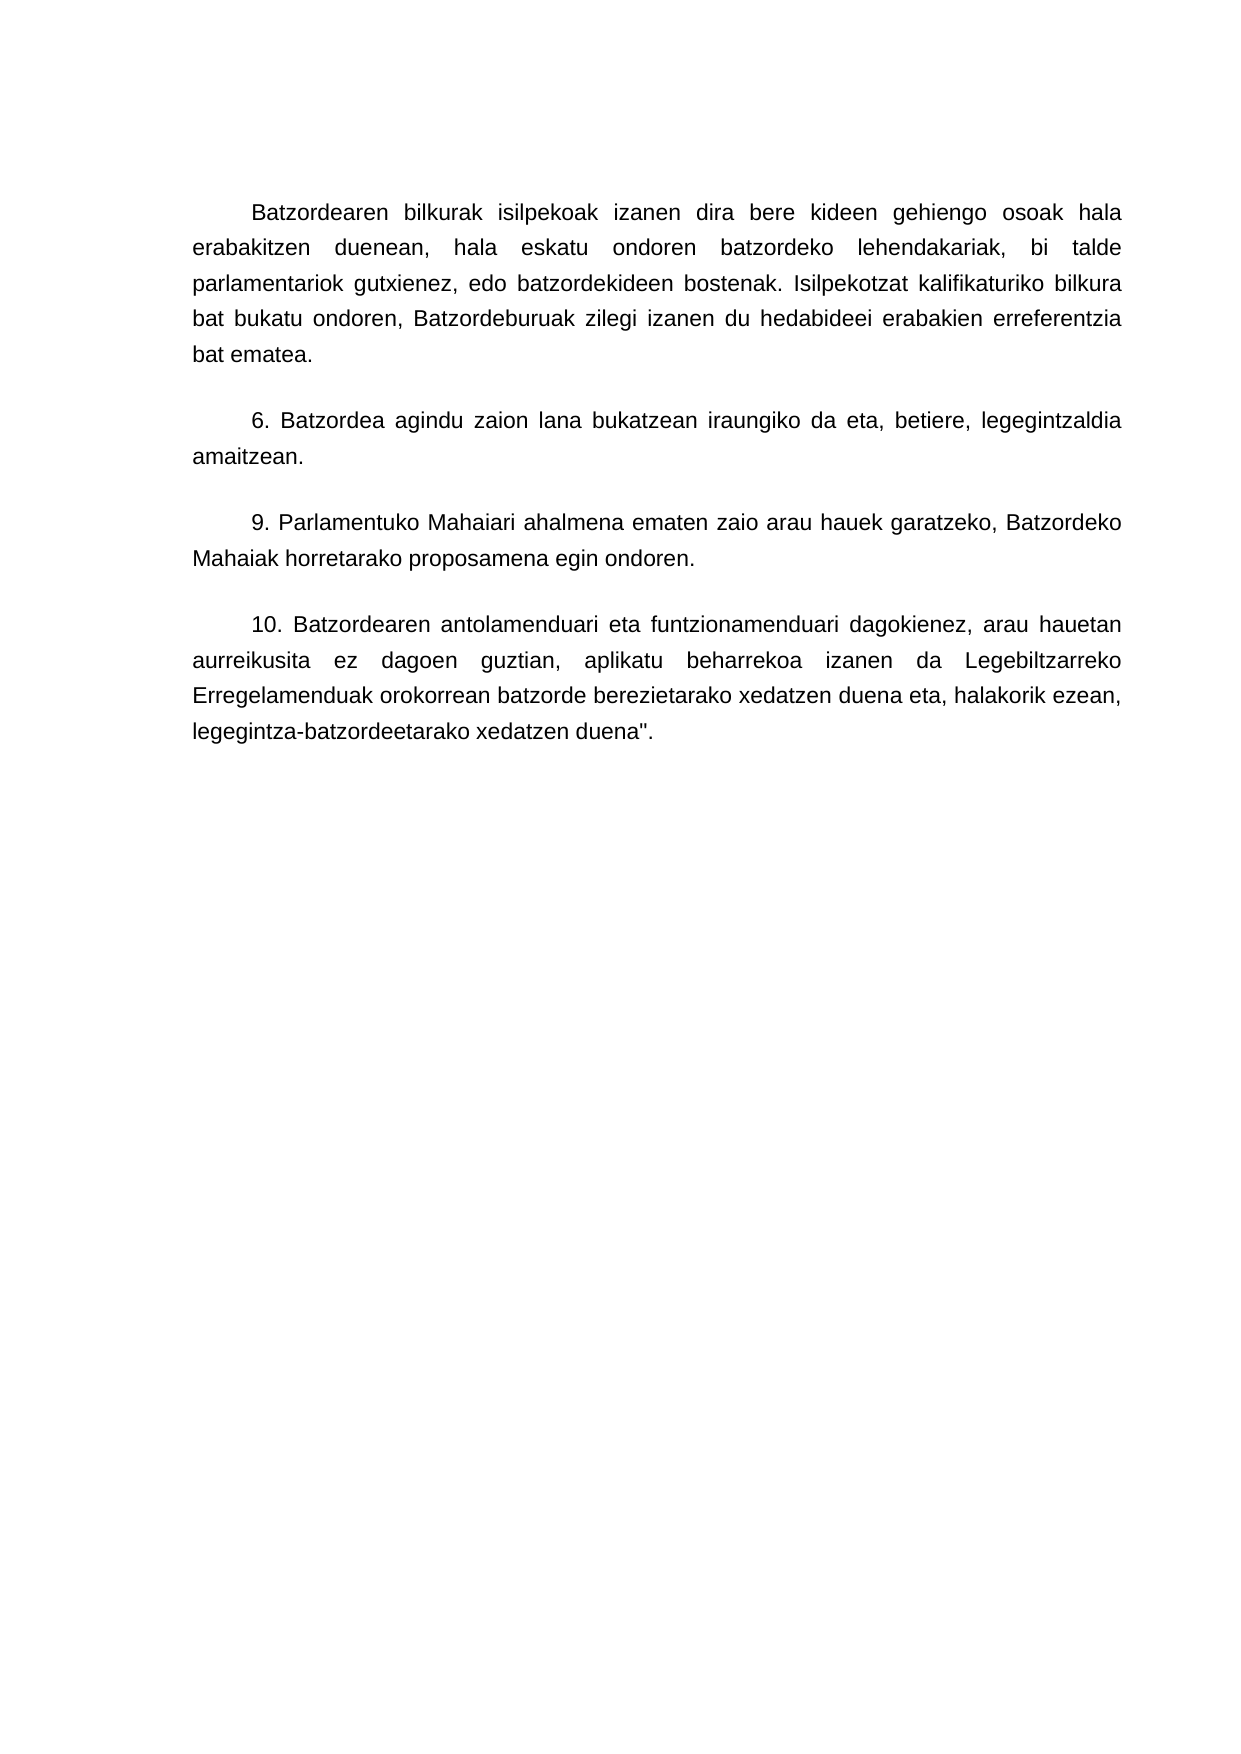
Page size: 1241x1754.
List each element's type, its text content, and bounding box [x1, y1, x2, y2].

text Batzordearen bilkurak isilpekoak izanen dira bere kideen gehiengo osoak hala erabakitzen duenean, hala eskatu ondoren batzordeko lehendakariak, bi talde parlamentariok gutxienez, edo batzordekideen bostenak. Isilpekotzat kalifikaturiko bilkura bat bukatu ondoren, Batzordeburuak zilegi izanen du hedabideei erabakien erreferentzia bat ematea. [192, 192, 1122, 369]
text 10. Batzordearen antolamenduari eta funtzionamenduari dagokienez, arau hauetan aurreikusita ez dagoen guztian, aplikatu beharrekoa izanen da Legebiltzarreko Erregelamenduak orokorrean batzorde berezietarako xedatzen duena eta, halakorik ezean, legegintza-batzordeetarako xedatzen duena". [192, 604, 1122, 746]
text 9. Parlamentuko Mahaiari ahalmena ematen zaio arau hauek garatzeko, Batzordeko Mahaiak horretarako proposamena egin ondoren. [192, 502, 1122, 573]
text 6. Batzordea agindu zaion lana bukatzean iraungiko da eta, betiere, legegintzaldia amaitzean. [192, 400, 1122, 471]
